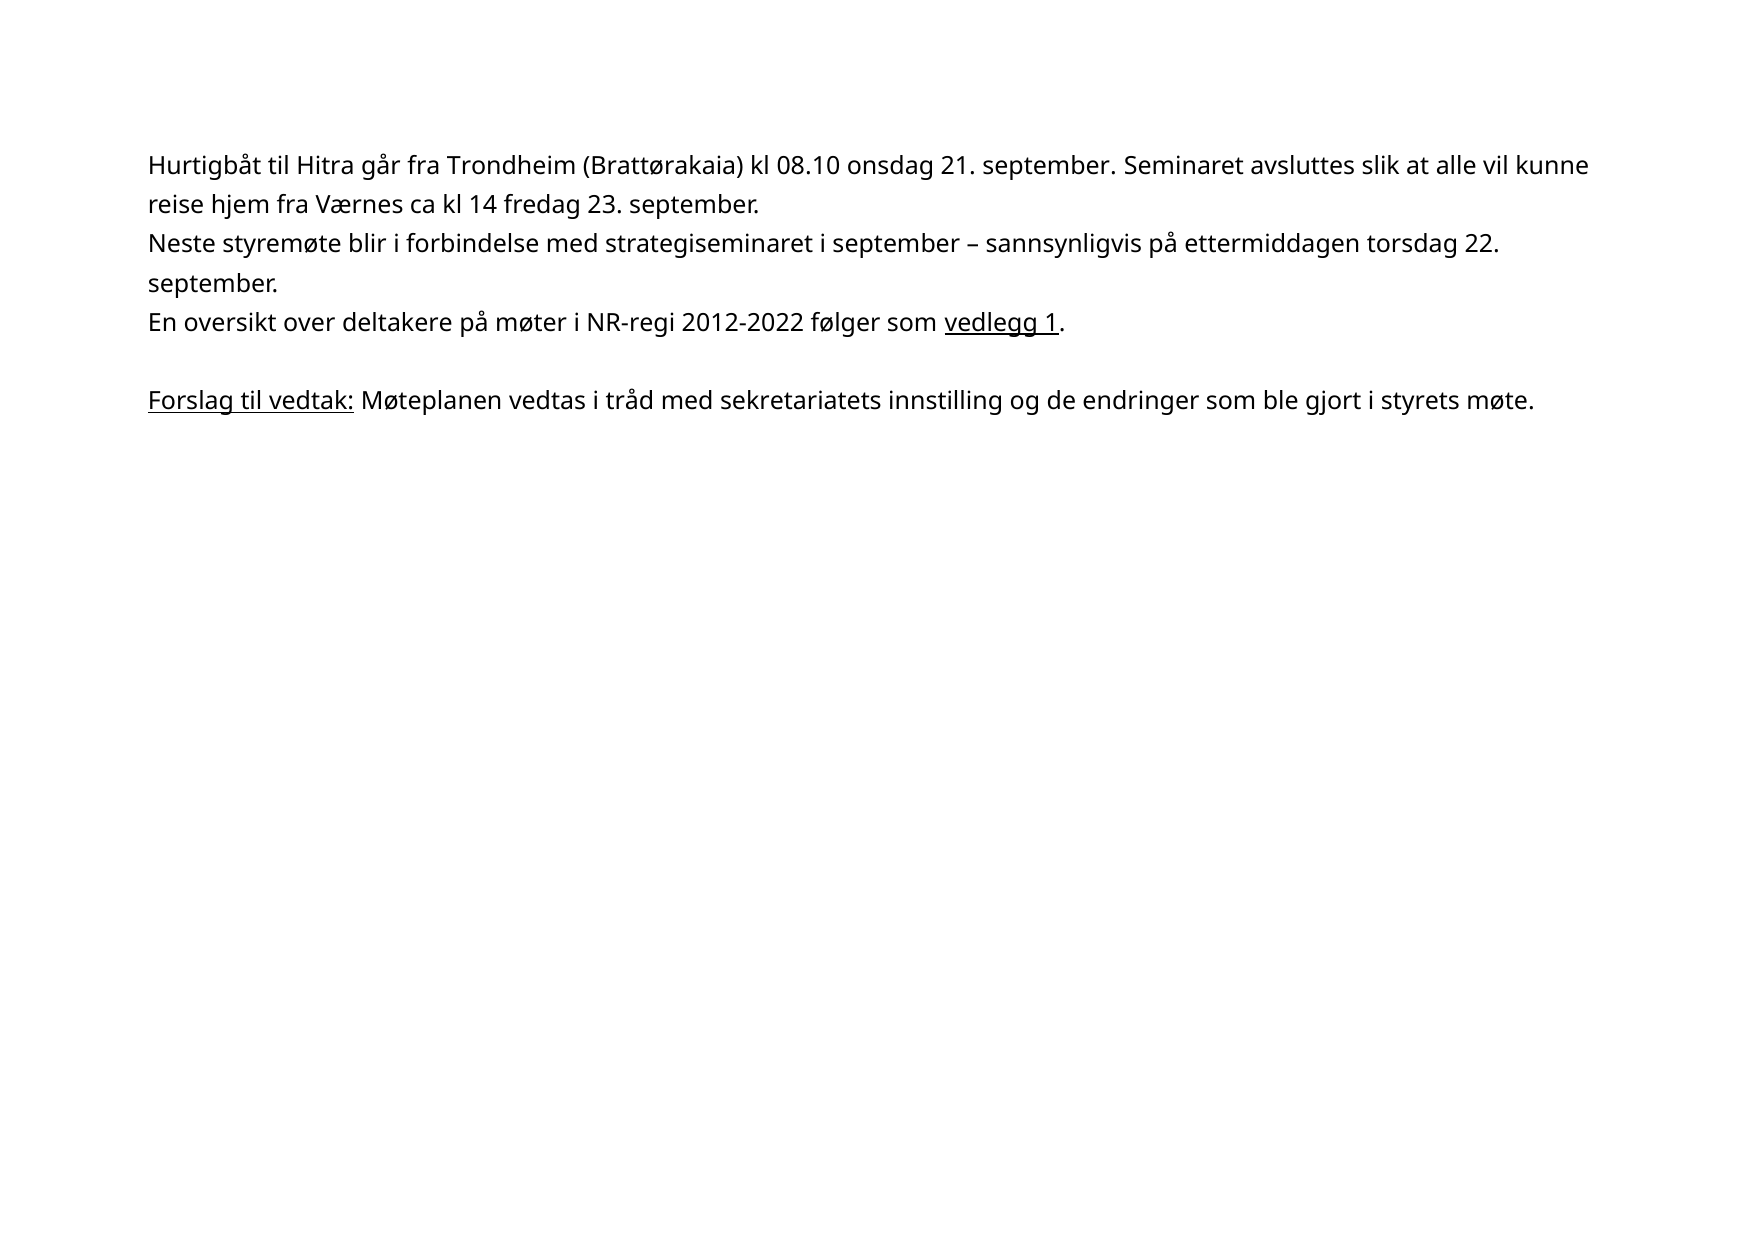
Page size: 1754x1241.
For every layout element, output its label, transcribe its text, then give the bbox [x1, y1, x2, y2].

text Neste styremøte blir i forbindelse med strategiseminaret i september – sannsynligvis på ettermiddagen torsdag 22. september. [148, 226, 1606, 299]
text En oversikt over deltakere på møter i NR-regi 2012-2022 følger som vedlegg 1. [342, 304, 1606, 338]
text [148, 148, 1606, 221]
list Forslag til vedtak: Møteplanen vedtas i tråd med sekretariatets innstilling og de endringer som ble gjort i styrets møte. [148, 383, 1606, 417]
